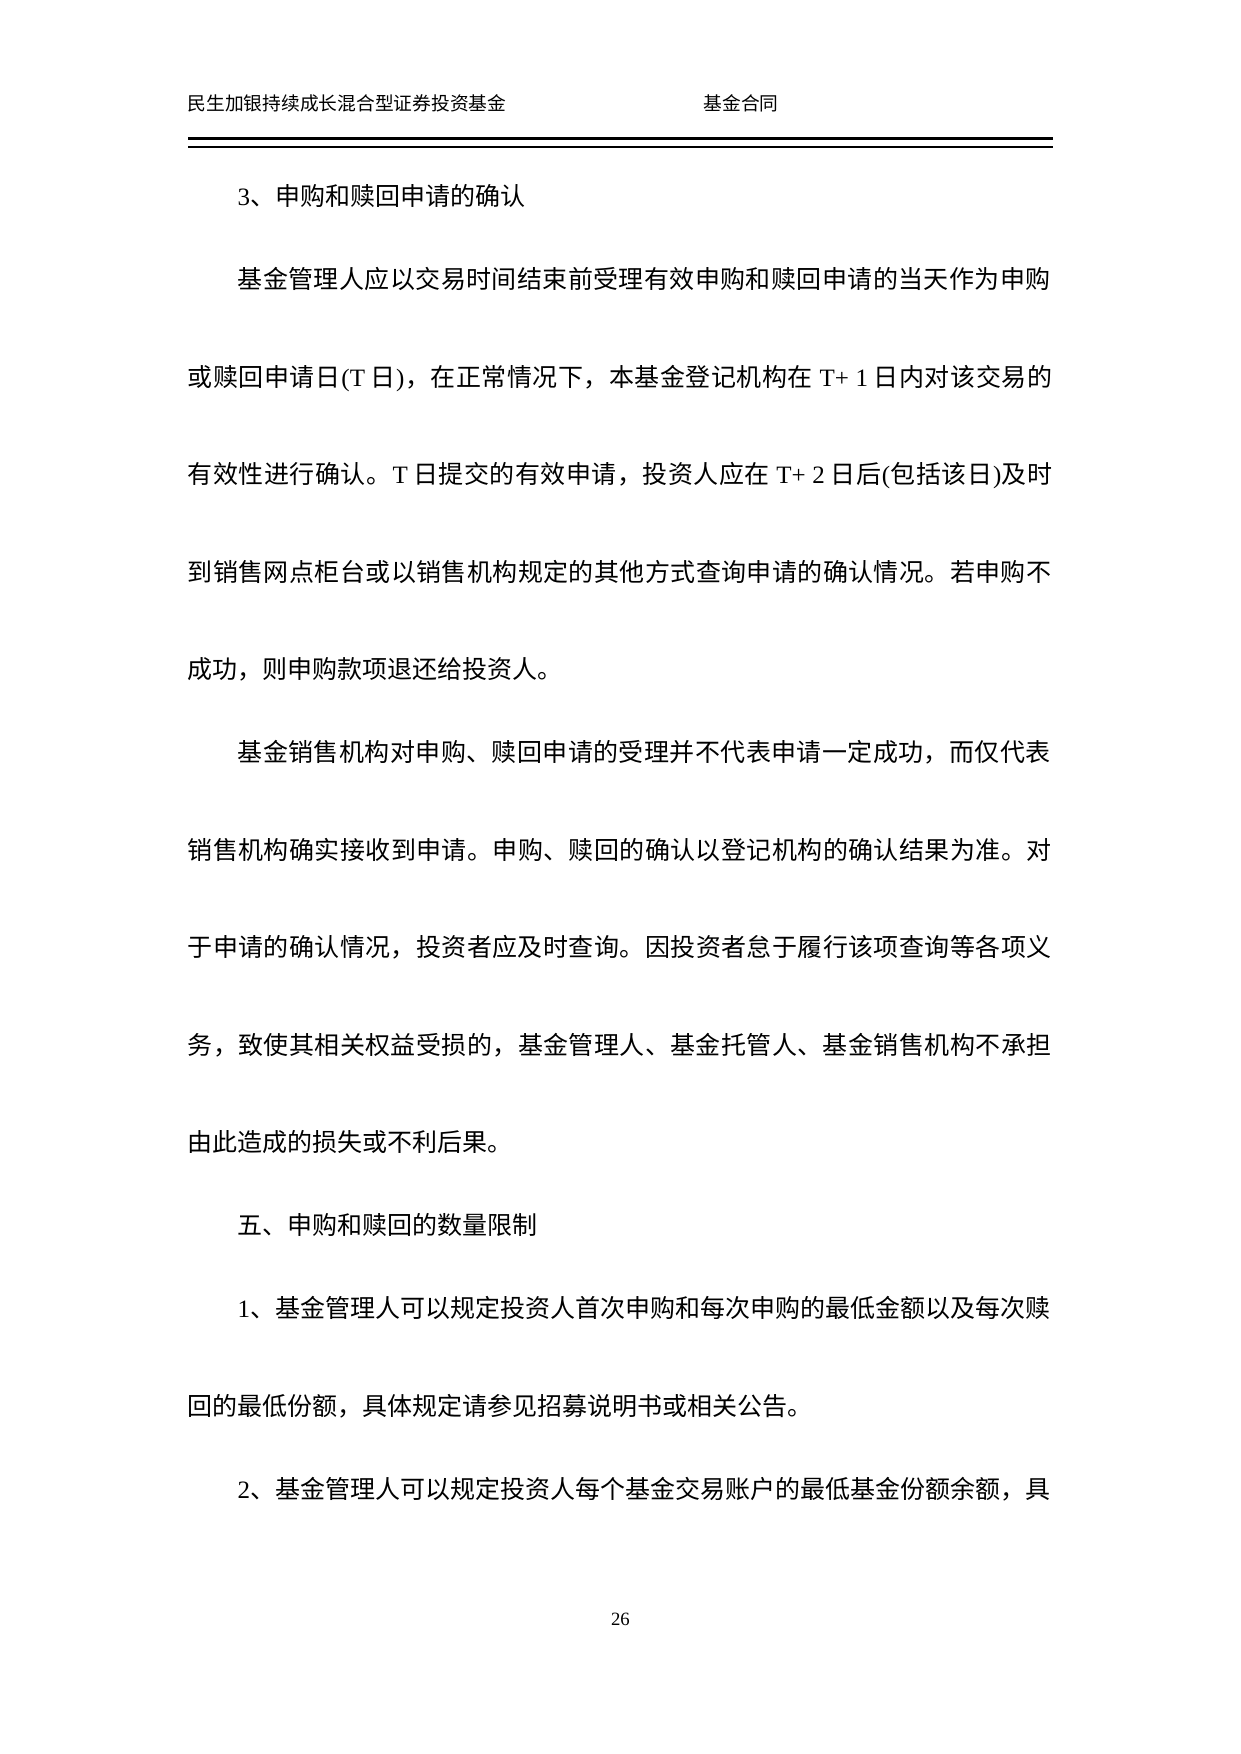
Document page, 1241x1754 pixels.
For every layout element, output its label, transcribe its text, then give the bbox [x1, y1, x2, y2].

text 五、申购和赎回的数量限制 [187, 1191, 1053, 1256]
text 基金管理人应以交易时间结束前受理有效申购和赎回申请的当天作为申购或赎回申请日(T日)，在正常情况下，本基金登记机构在T+ 1日内对该交易的有效性进行确认。T日提交的有效申请，投资人应在T+ 2日后(包括该日)及时到销售网点柜台或以销售机构规定的其他方式查询申请的确认情况。若申购不成功，则申购款项退还给投资人。 [187, 245, 1053, 700]
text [187, 1455, 1053, 1520]
text 1、基金管理人可以规定投资人首次申购和每次申购的最低金额以及每次赎回的最低份额，具体规定请参见招募说明书或相关公告。 [187, 1274, 1053, 1437]
text 3、申购和赎回申请的确认 [187, 162, 1053, 227]
text 基金销售机构对申购、赎回申请的受理并不代表申请一定成功，而仅代表销售机构确实接收到申请。申购、赎回的确认以登记机构的确认结果为准。对于申请的确认情况，投资者应及时查询。因投资者怠于履行该项查询等各项义务，致使其相关权益受损的，基金管理人、基金托管人、基金销售机构不承担由此造成的损失或不利后果。 [187, 718, 1053, 1173]
